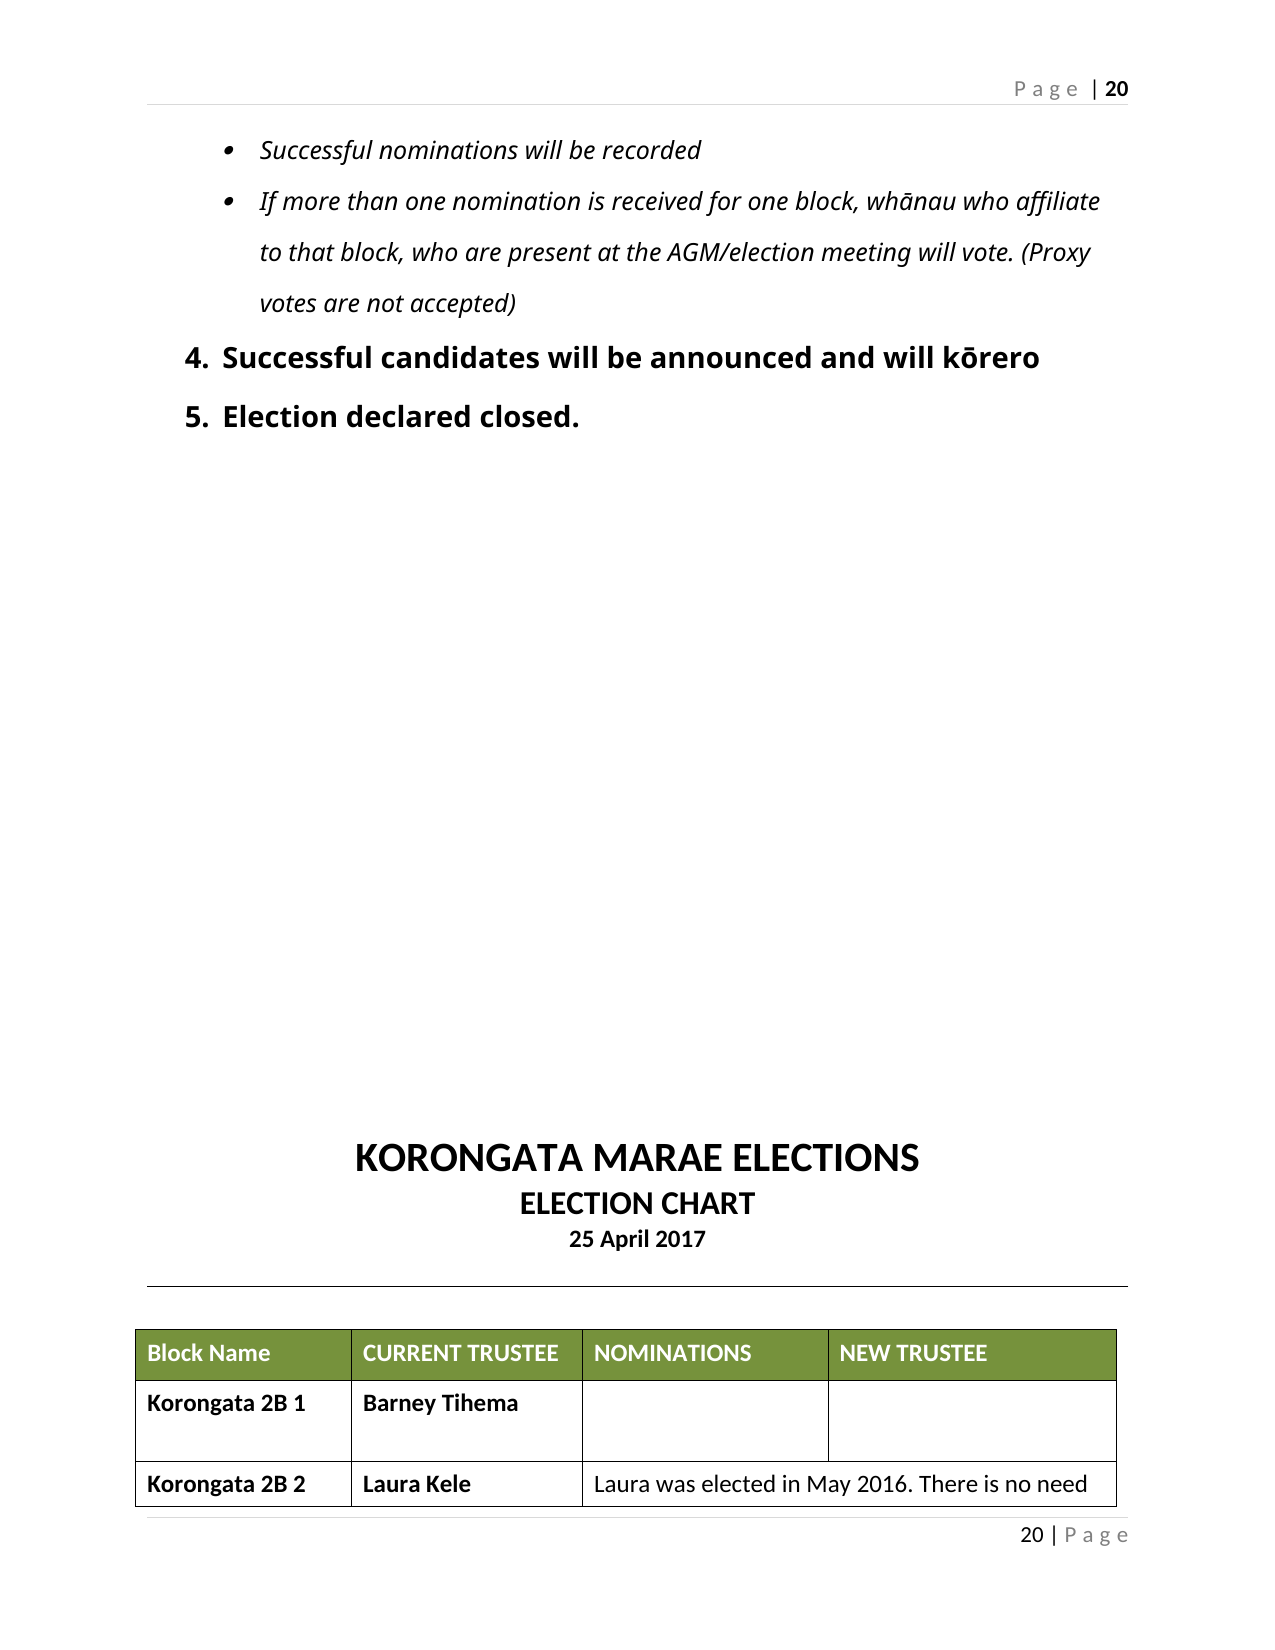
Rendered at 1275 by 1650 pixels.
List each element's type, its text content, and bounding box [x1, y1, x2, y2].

table_header CURRENT TRUSTEE [352, 1330, 582, 1380]
list Successful candidates will be announced and will kōrero [184, 337, 1128, 377]
text ELECTION CHART [147, 1182, 1128, 1223]
list If more than one nomination is received for one block, whānau who affiliate to that block, who are present at the AGM/election meeting will vote. (Proxy votes are not accepted) [222, 184, 1128, 320]
table_header NOMINATIONS [583, 1330, 828, 1380]
text KORONGATA MARAE ELECTIONS [147, 1131, 1128, 1182]
text 25 April 2017 [147, 1223, 1128, 1253]
table_header NEW TRUSTEE [829, 1330, 1116, 1380]
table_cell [583, 1462, 1116, 1506]
table_cell Laura Kele [352, 1462, 582, 1506]
list Successful nominations will be recorded [222, 133, 1128, 167]
table_header Block Name [136, 1330, 351, 1380]
table_cell Korongata 2B 2 [136, 1462, 351, 1506]
table_cell [583, 1381, 828, 1461]
table_cell Korongata 2B 1 [136, 1381, 351, 1461]
table_cell Barney Tihema [352, 1381, 582, 1461]
list Election declared closed. [184, 397, 1128, 436]
table_cell [829, 1381, 1116, 1461]
